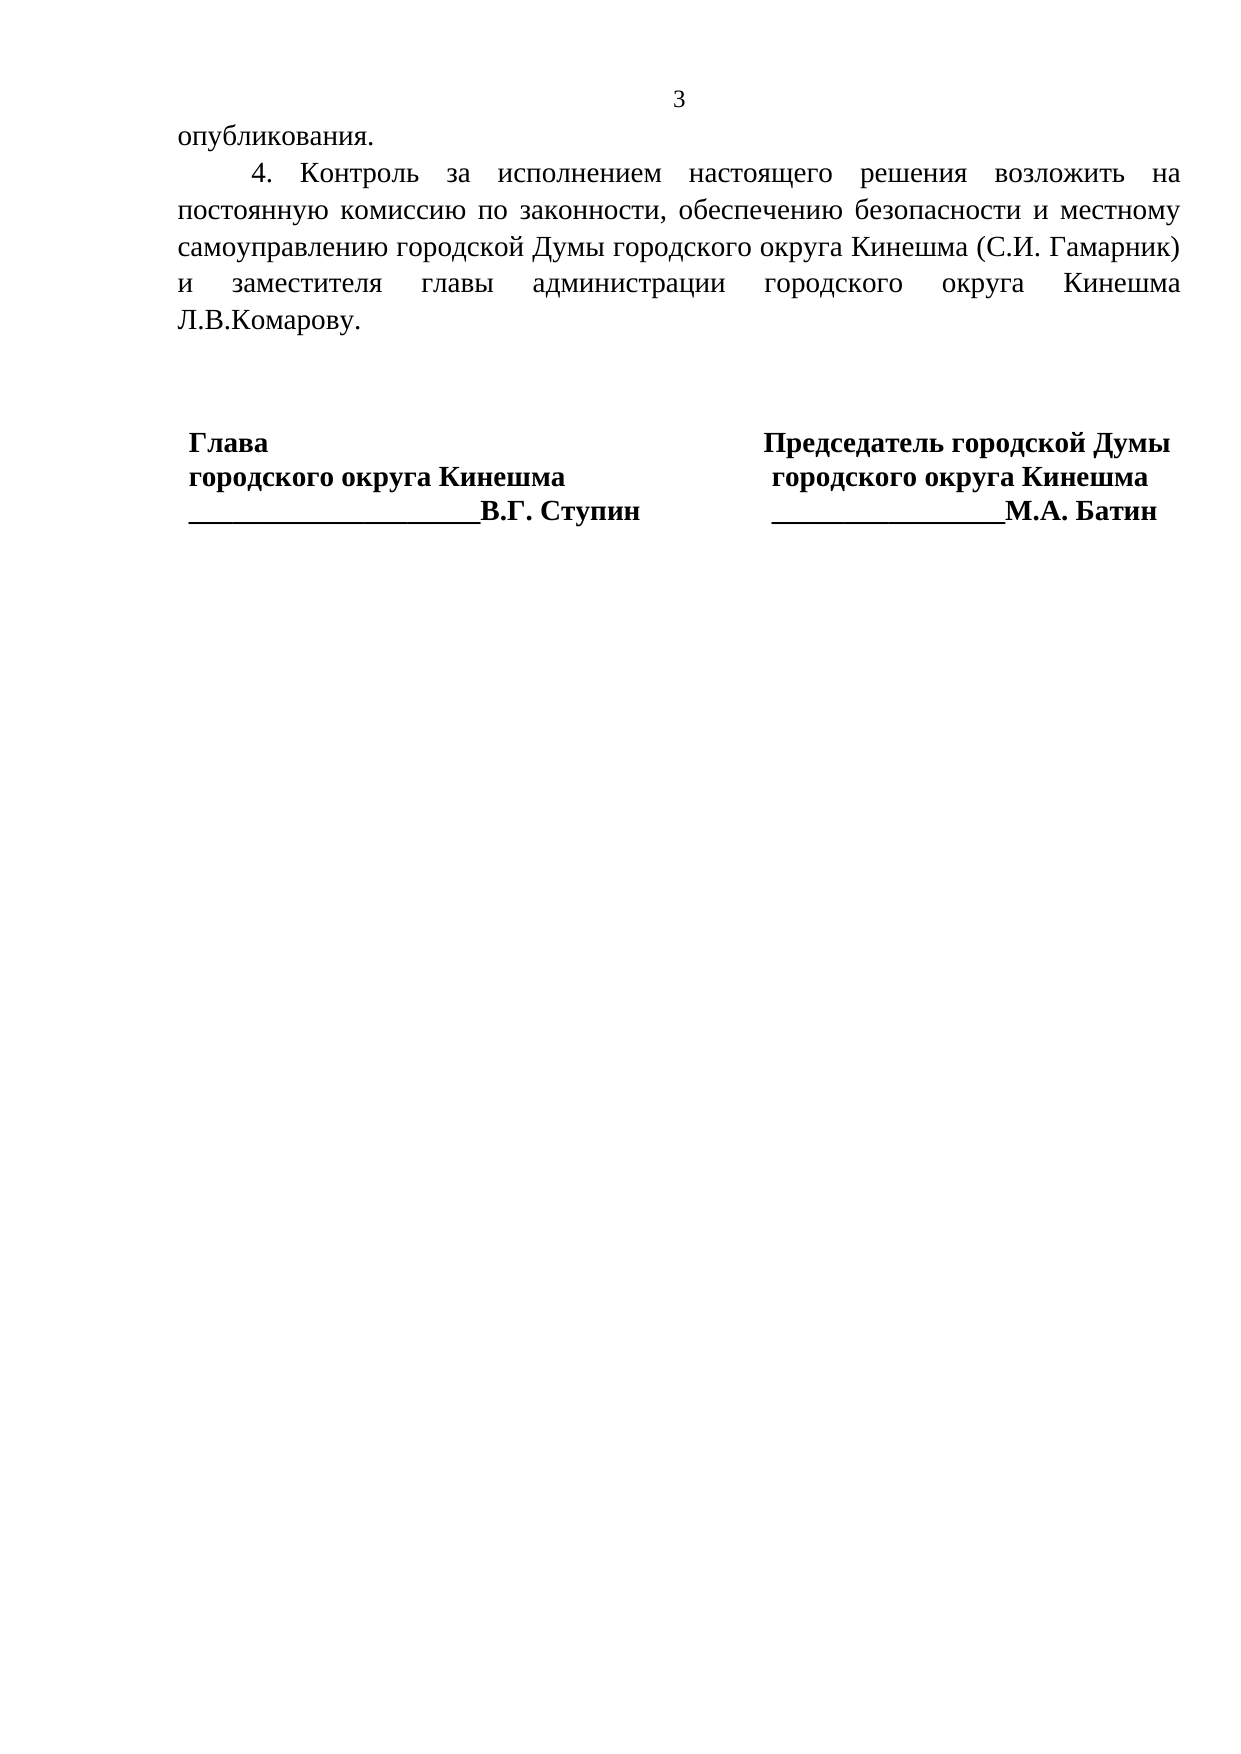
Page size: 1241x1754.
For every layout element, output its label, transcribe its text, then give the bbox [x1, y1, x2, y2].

text 4. Контроль за исполнением настоящего решения возложить на постоянную комиссию по законности, обеспечению безопасности и местному самоуправлению городской Думы городского округа Кинешма (С.И. Гамарник) и заместителя главы администрации городского округа Кинешма Л.В.Комарову. [177, 155, 1181, 336]
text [177, 118, 1181, 152]
table_header Председатель городской Думы городского округа Кинешма ________________М.А. Батин [665, 426, 1196, 532]
table_header Глава городского округа Кинешма ____________________В.Г. Ступин [177, 426, 664, 532]
